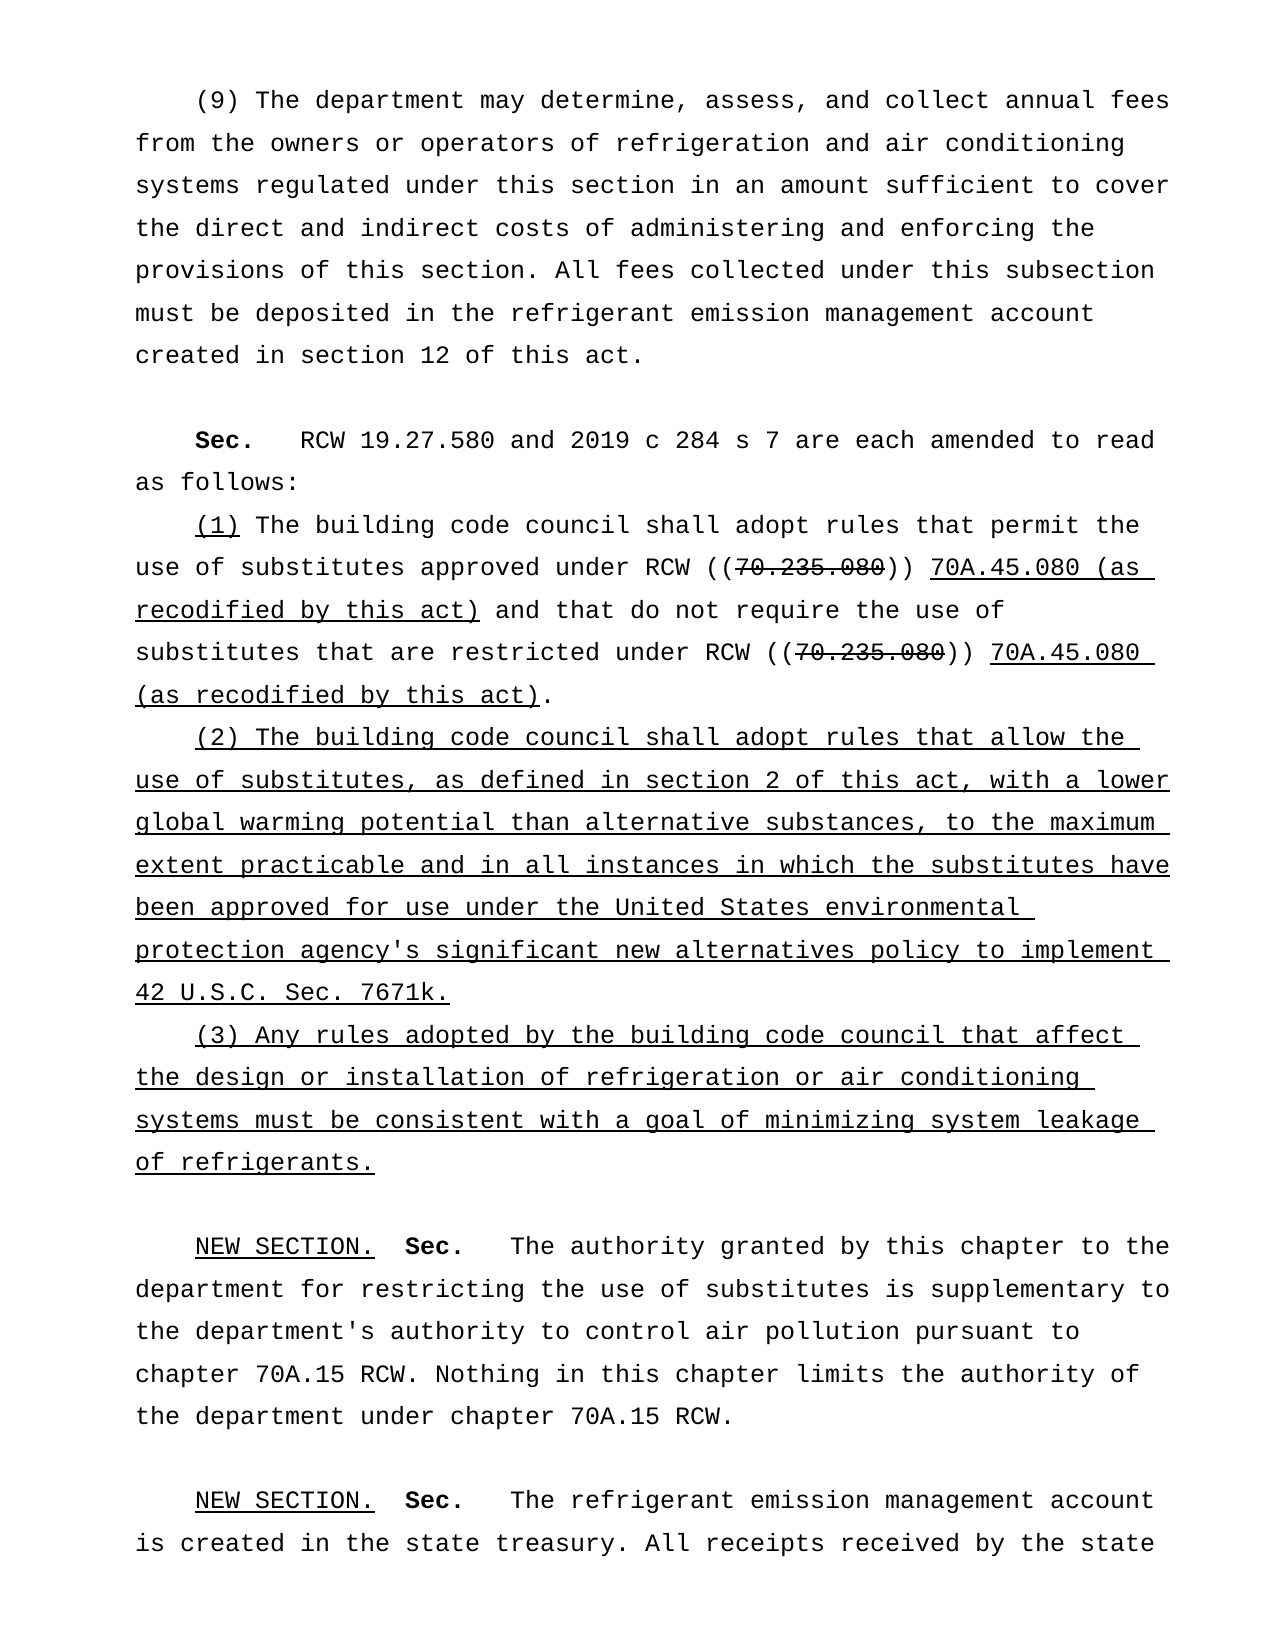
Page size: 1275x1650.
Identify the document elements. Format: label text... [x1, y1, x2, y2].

text (9) The department may determine, assess, and collect annual fees from the owners or operators of refrigeration and air conditioning systems regulated under this section in an amount sufficient to cover the direct and indirect costs of administering and enforcing the provisions of this section. All fees collected under this subsection must be deposited in the refrigerant emission management account created in section 12 of this act. [135, 75, 1170, 372]
text (3) Any rules adopted by the building code council that affect the design or installation of refrigeration or air conditioning systems must be consistent with a goal of minimizing system leakage of refrigerants. [135, 1009, 1170, 1179]
text (2) The building code council shall adopt rules that allow the use of substitutes, as defined in section 2 of this act, with a lower global warming potential than alternative substances, to the maximum extent practicable and in all instances in which the substitutes have been approved for use under the United States environmental protection agency's significant new alternatives policy to implement 42 U.S.C. Sec. 7671k. [135, 835, 1170, 875]
text (2) The building code council shall adopt rules that allow the use of substitutes, as defined in section 2 of this act, with a lower global warming potential than alternative substances, to the maximum extent practicable and in all instances in which the substitutes have been approved for use under the United States environmental protection agency's significant new alternatives policy to implement 42 U.S.C. Sec. 7671k. [135, 962, 1170, 1009]
text (2) The building code council shall adopt rules that allow the use of substitutes, as defined in section 2 of this act, with a lower global warming potential than alternative substances, to the maximum extent practicable and in all instances in which the substitutes have been approved for use under the United States environmental protection agency's significant new alternatives policy to implement 42 U.S.C. Sec. 7671k. [135, 792, 1170, 833]
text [135, 1475, 1170, 1560]
text Sec. RCW 19.27.580 and 2019 c 284 s 7 are each amended to read as follows: [135, 414, 1170, 499]
text NEW SECTION. Sec. The authority granted by this chapter to the department for restricting the use of substitutes is supplementary to the department's authority to control air pollution pursuant to chapter 70A.15 RCW. Nothing in this chapter limits the authority of the department under chapter 70A.15 RCW. [135, 1221, 1170, 1433]
text (2) The building code council shall adopt rules that allow the use of substitutes, as defined in section 2 of this act, with a lower global warming potential than alternative substances, to the maximum extent practicable and in all instances in which the substitutes have been approved for use under the United States environmental protection agency's significant new alternatives policy to implement 42 U.S.C. Sec. 7671k. [135, 712, 1170, 790]
text (2) The building code council shall adopt rules that allow the use of substitutes, as defined in section 2 of this act, with a lower global warming potential than alternative substances, to the maximum extent practicable and in all instances in which the substitutes have been approved for use under the United States environmental protection agency's significant new alternatives policy to implement 42 U.S.C. Sec. 7671k. [135, 877, 1170, 960]
text (1) The building code council shall adopt rules that permit the use of substitutes approved under RCW ((70.235.080)) 70A.45.080 (as recodified by this act) and that do not require the use of substitutes that are restricted under RCW ((70.235.080)) 70A.45.080 (as recodified by this act). [135, 499, 1170, 712]
